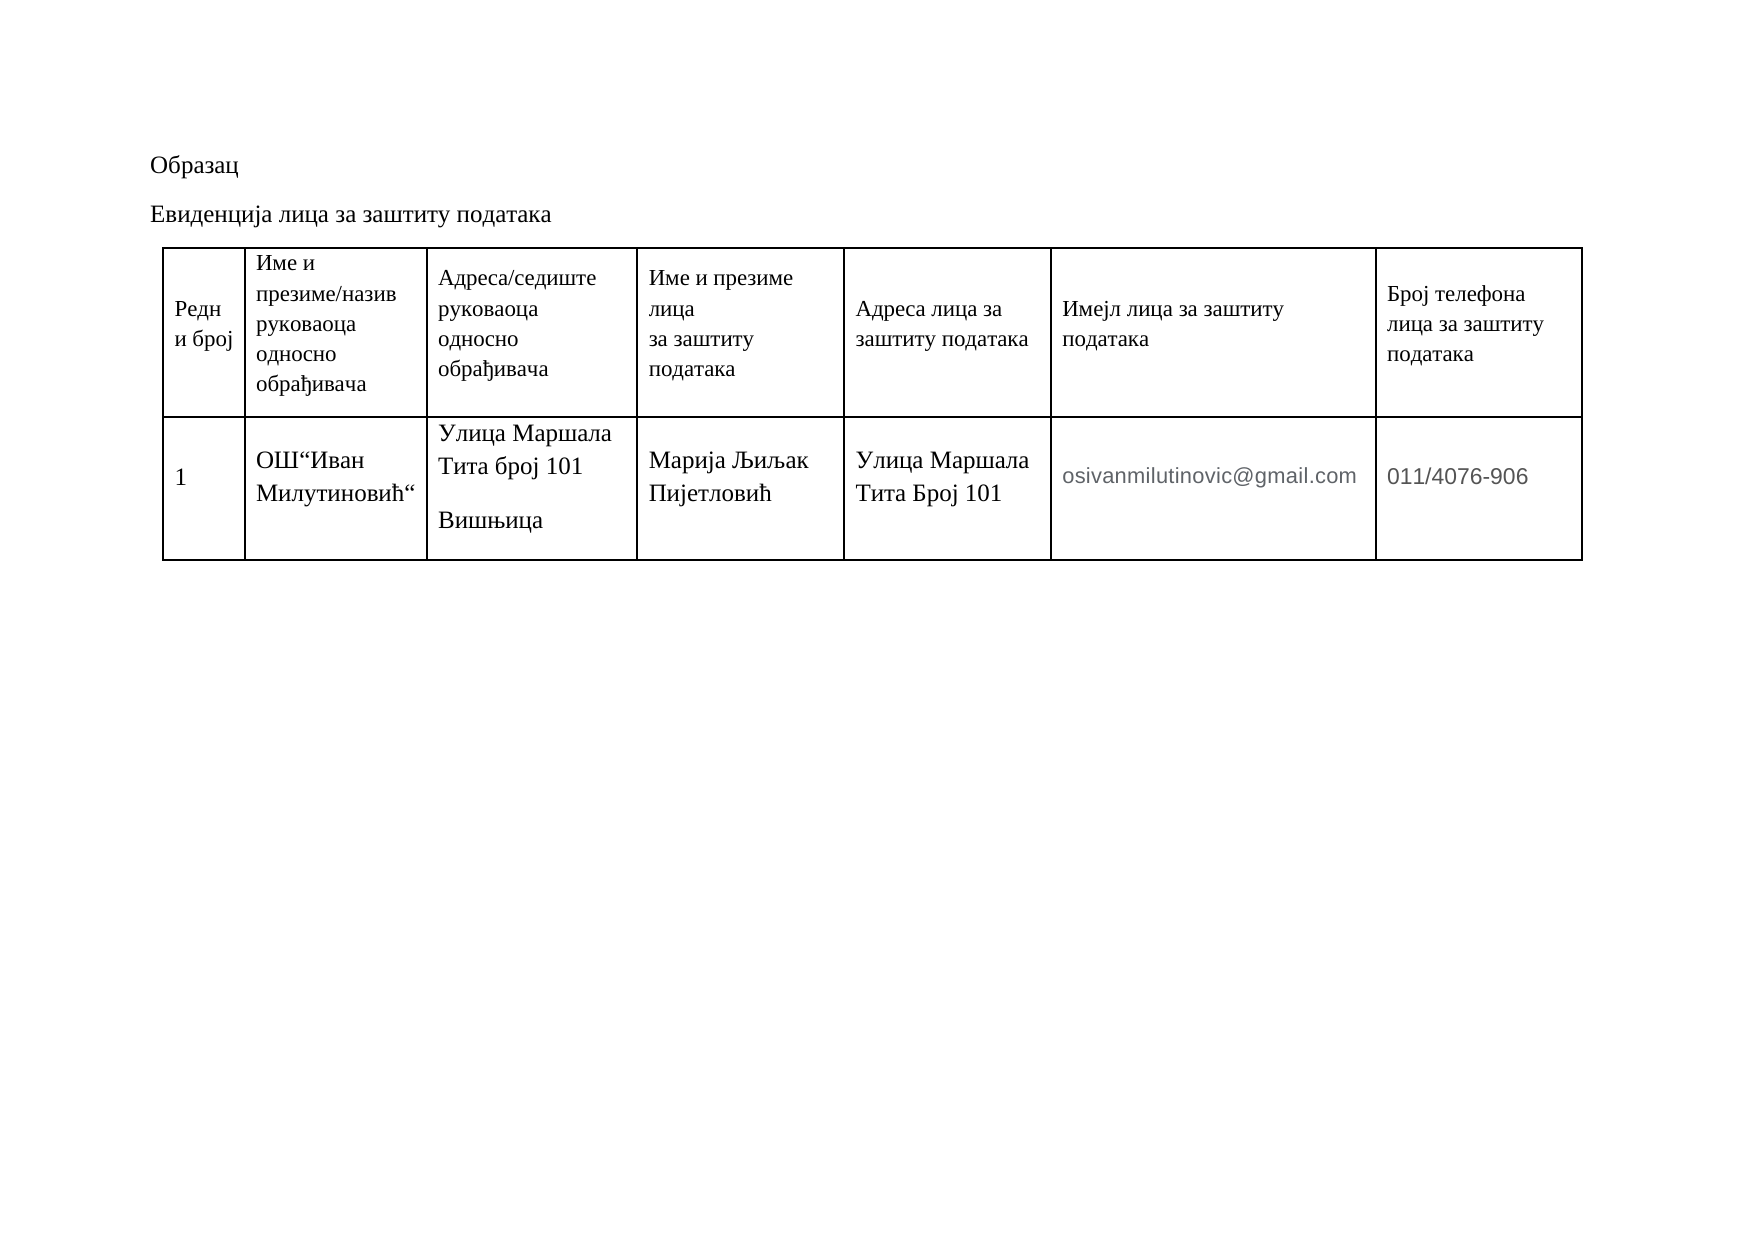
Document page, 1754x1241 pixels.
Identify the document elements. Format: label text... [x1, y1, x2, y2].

table_header Број телефона лица за заштиту података [1377, 249, 1581, 416]
table_cell Улица Маршала Тита Број 101 [845, 418, 1050, 558]
table_cell Марија Љиљак Пијетловић [638, 418, 843, 558]
table_header Адреса/седиште руковаоца односно обрађивача [428, 249, 636, 416]
table_header Адреса лица за заштиту података [845, 249, 1050, 416]
table_header Редни број [164, 249, 244, 416]
table_cell 011/4076-906 [1377, 418, 1581, 558]
text Образац [150, 150, 1604, 179]
text Евиденцијa лица за заштиту података [150, 199, 1604, 227]
table_header Имејл лица за заштиту података [1052, 249, 1375, 416]
table_cell osivanmilutinovic@gmail.com [1052, 418, 1375, 558]
table_cell 1 [164, 418, 244, 558]
table_cell Улица Маршала Тита број 101 Вишњица [428, 418, 636, 558]
table_cell ОШ“Иван Милутиновић“ [246, 418, 426, 558]
table_header Име и презиме/назив руковаоца односно обрађивача [246, 249, 426, 416]
table_header Име и презиме лица за заштиту података [638, 249, 843, 416]
